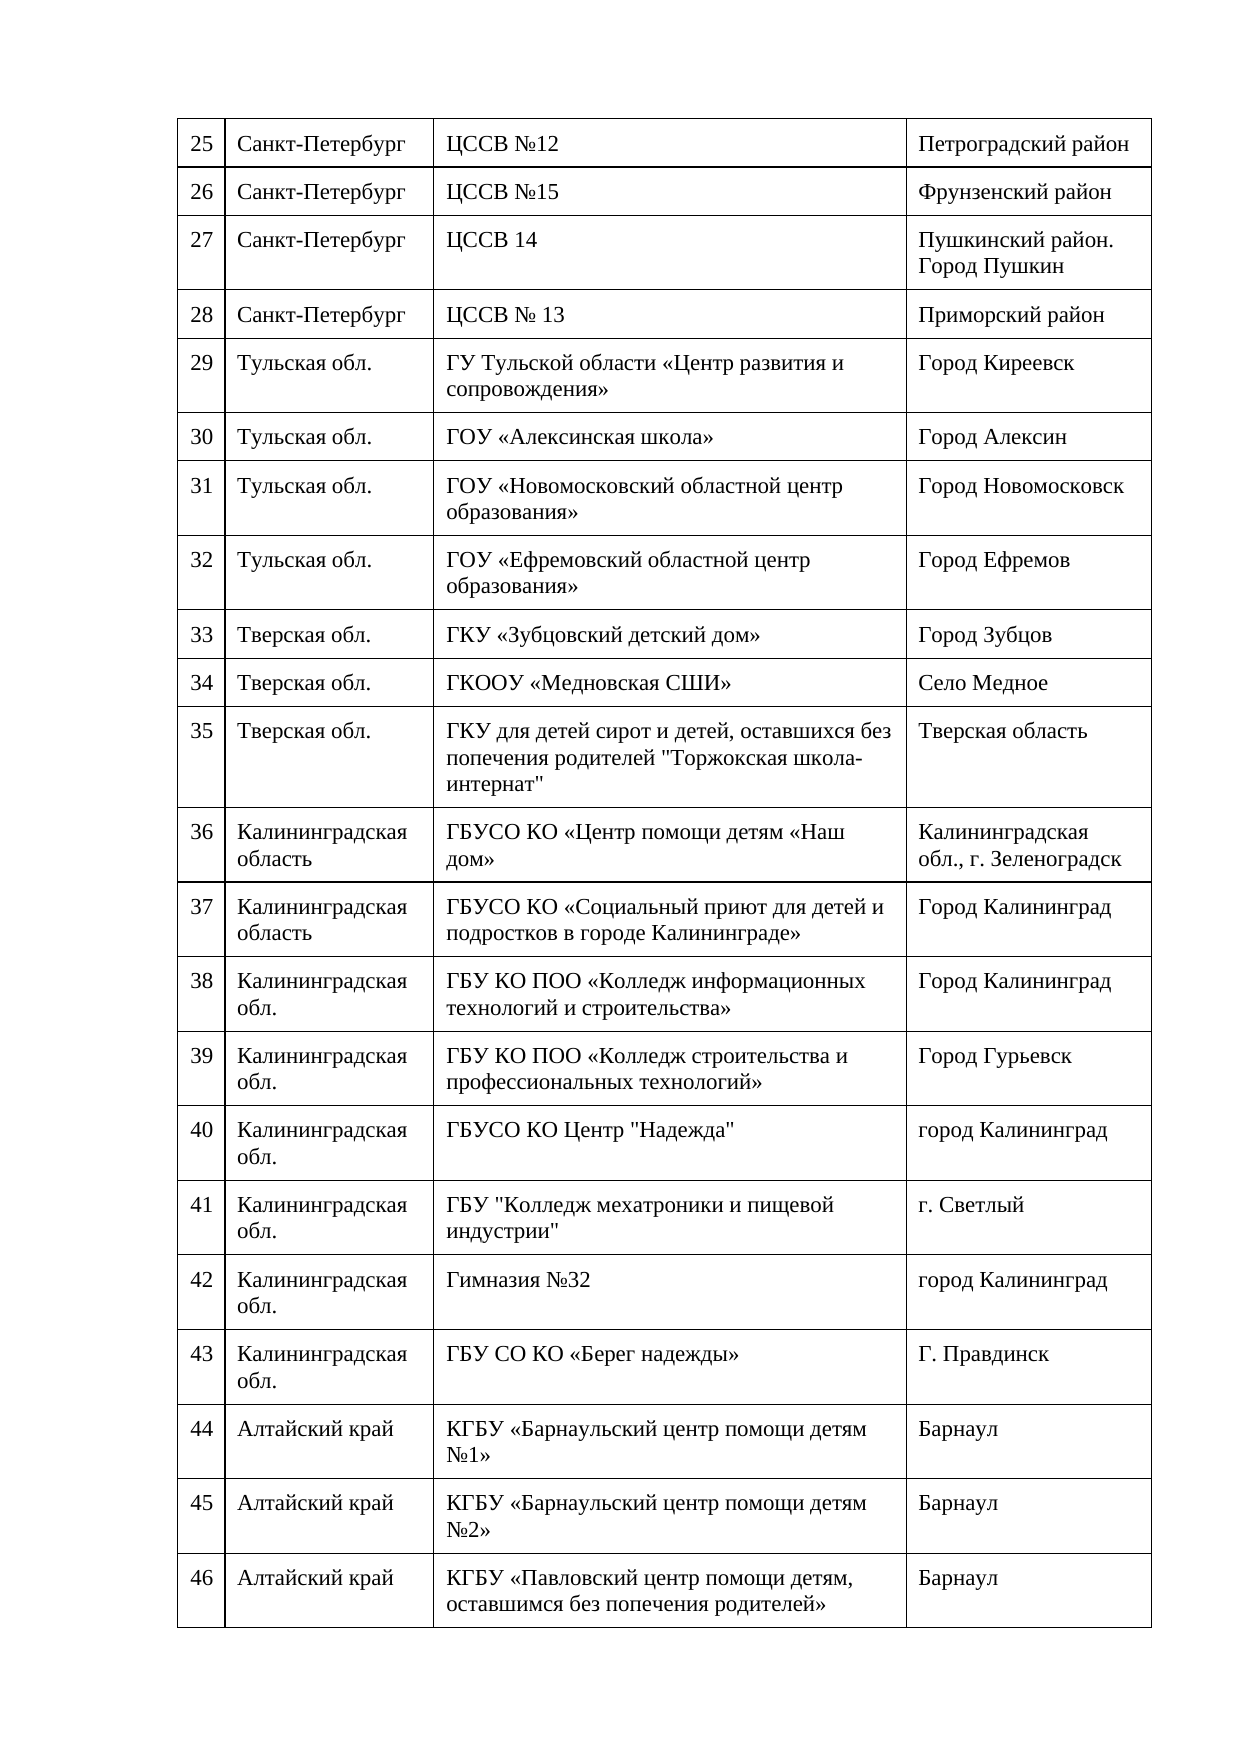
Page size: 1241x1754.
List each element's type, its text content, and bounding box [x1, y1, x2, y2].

table_cell Город Новомосковск [907, 461, 1151, 535]
table_cell ГОУ «Алексинская школа» [434, 413, 906, 460]
table_cell ГБУСО КО «Социальный приют для детей и подростков в городе Калининграде» [434, 883, 906, 956]
table_cell ГБУСО КО Центр "Надежда" [434, 1106, 906, 1180]
table_cell Калининградская обл. [226, 1330, 433, 1403]
table_cell Тульская обл. [226, 339, 433, 412]
table_cell Алтайский край [226, 1554, 433, 1627]
table_cell Санкт-Петербург [226, 290, 433, 337]
table_cell Петроградский район [907, 119, 1151, 166]
table_cell г. Светлый [907, 1181, 1151, 1254]
table_cell Калининградская область [226, 808, 433, 881]
table_cell Г. Правдинск [907, 1330, 1151, 1403]
table_cell Алтайский край [226, 1479, 433, 1553]
table_cell ГБУ "Колледж мехатроники и пищевой индустрии" [434, 1181, 906, 1254]
table_cell 34 [178, 659, 224, 706]
table_cell 36 [178, 808, 224, 881]
table_cell 43 [178, 1330, 224, 1403]
table_cell Тверская обл. [226, 610, 433, 658]
table_cell Тульская обл. [226, 461, 433, 535]
table_cell Барнаул [907, 1479, 1151, 1553]
table_cell 46 [178, 1554, 224, 1627]
table_cell 44 [178, 1405, 224, 1478]
table_cell ГБУ КО ПОО «Колледж строительства и профессиональных технологий» [434, 1032, 906, 1105]
table_cell 25 [178, 119, 224, 166]
table_cell Город Калининград [907, 957, 1151, 1031]
table_cell 26 [178, 168, 224, 214]
table_cell Тверская обл. [226, 707, 433, 807]
table_cell Барнаул [907, 1405, 1151, 1478]
table_cell ГКУ для детей сирот и детей, оставшихся без попечения родителей "Торжокская школа-интернат" [434, 707, 906, 807]
table_cell Гимназия №32 [434, 1255, 906, 1329]
table_cell ЦССВ № 13 [434, 290, 906, 337]
table_cell ГБУ КО ПОО «Колледж информационных технологий и строительства» [434, 957, 906, 1031]
table_cell Тульская обл. [226, 536, 433, 609]
table_cell ГКУ «Зубцовский детский дом» [434, 610, 906, 658]
table_cell КГБУ «Павловский центр помощи детям, оставшимся без попечения родителей» [434, 1554, 906, 1627]
table_cell 30 [178, 413, 224, 460]
table_cell город Калининград [907, 1106, 1151, 1180]
table_cell Санкт-Петербург [226, 216, 433, 289]
table_cell КГБУ «Барнаульский центр помощи детям №2» [434, 1479, 906, 1553]
table_cell 33 [178, 610, 224, 658]
table_cell Тверская обл. [226, 659, 433, 706]
table_cell 37 [178, 883, 224, 956]
table_cell 32 [178, 536, 224, 609]
table_cell Приморский район [907, 290, 1151, 337]
table_cell Тульская обл. [226, 413, 433, 460]
table_cell 35 [178, 707, 224, 807]
table_cell Город Ефремов [907, 536, 1151, 609]
table_cell Тверская область [907, 707, 1151, 807]
table_cell 28 [178, 290, 224, 337]
table_cell Санкт-Петербург [226, 168, 433, 214]
table_cell ЦССВ №12 [434, 119, 906, 166]
table_cell 27 [178, 216, 224, 289]
table_cell Фрунзенский район [907, 168, 1151, 214]
table_cell ГКООУ «Медновская СШИ» [434, 659, 906, 706]
table_cell Калининградская обл. [226, 1032, 433, 1105]
table_cell Калининградская обл. [226, 1106, 433, 1180]
table_cell ЦССВ 14 [434, 216, 906, 289]
table_cell Алтайский край [226, 1405, 433, 1478]
table_cell ГОУ «Ефремовский областной центр образования» [434, 536, 906, 609]
table_cell Санкт-Петербург [226, 119, 433, 166]
table_cell Город Алексин [907, 413, 1151, 460]
table_cell Калининградская обл., г. Зеленоградск [907, 808, 1151, 881]
table_cell 42 [178, 1255, 224, 1329]
table_cell Калининградская обл. [226, 957, 433, 1031]
table_cell ГОУ «Новомосковский областной центр образования» [434, 461, 906, 535]
table_cell ГУ Тульской области «Центр развития и сопровождения» [434, 339, 906, 412]
table_cell 39 [178, 1032, 224, 1105]
table_cell Город Калининград [907, 883, 1151, 956]
table_cell Село Медное [907, 659, 1151, 706]
table_cell 31 [178, 461, 224, 535]
table_cell Барнаул [907, 1554, 1151, 1627]
table_cell 45 [178, 1479, 224, 1553]
table_cell КГБУ «Барнаульский центр помощи детям №1» [434, 1405, 906, 1478]
table_cell Калининградская обл. [226, 1181, 433, 1254]
table_cell город Калининград [907, 1255, 1151, 1329]
table_cell Город Зубцов [907, 610, 1151, 658]
table_cell Калининградская обл. [226, 1255, 433, 1329]
table_cell ГБУСО КО «Центр помощи детям «Наш дом» [434, 808, 906, 881]
table_cell Город Гурьевск [907, 1032, 1151, 1105]
table_cell ГБУ СО КО «Берег надежды» [434, 1330, 906, 1403]
table_cell 40 [178, 1106, 224, 1180]
table_cell 41 [178, 1181, 224, 1254]
table_cell Город Киреевск [907, 339, 1151, 412]
table_cell Пушкинский район. Город Пушкин [907, 216, 1151, 289]
table_cell 29 [178, 339, 224, 412]
table_cell ЦССВ №15 [434, 168, 906, 214]
table_cell Калининградская область [226, 883, 433, 956]
table_cell 38 [178, 957, 224, 1031]
